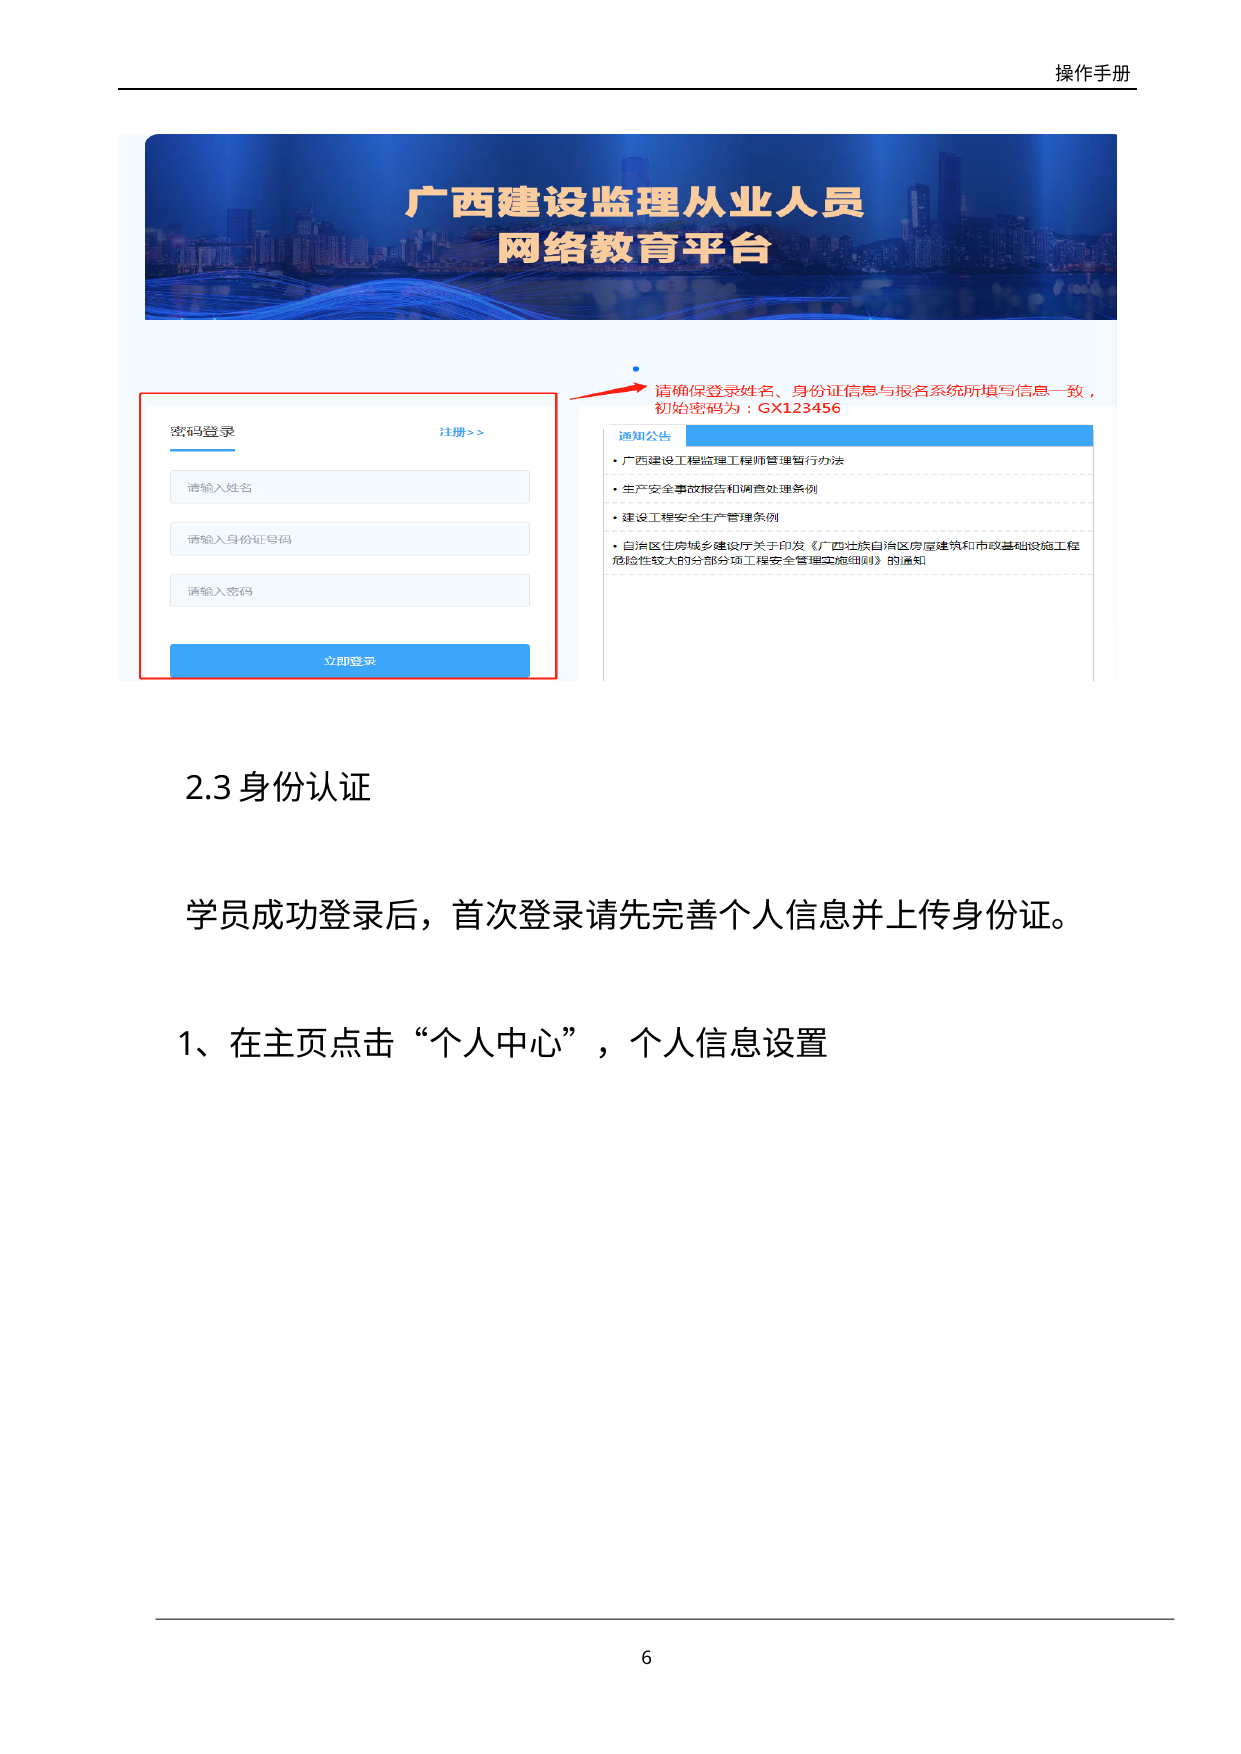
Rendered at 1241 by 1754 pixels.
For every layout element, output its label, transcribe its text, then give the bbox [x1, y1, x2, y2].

picture [118, 134, 1117, 681]
subtitle 2.3身份认证 [118, 752, 1137, 818]
subtitle 学员成功登录后，首次登录请先完善个人信息并上传身份证。 [118, 881, 1137, 946]
text 1、在主页点击“个人中心”，个人信息设置 [118, 1008, 1137, 1074]
